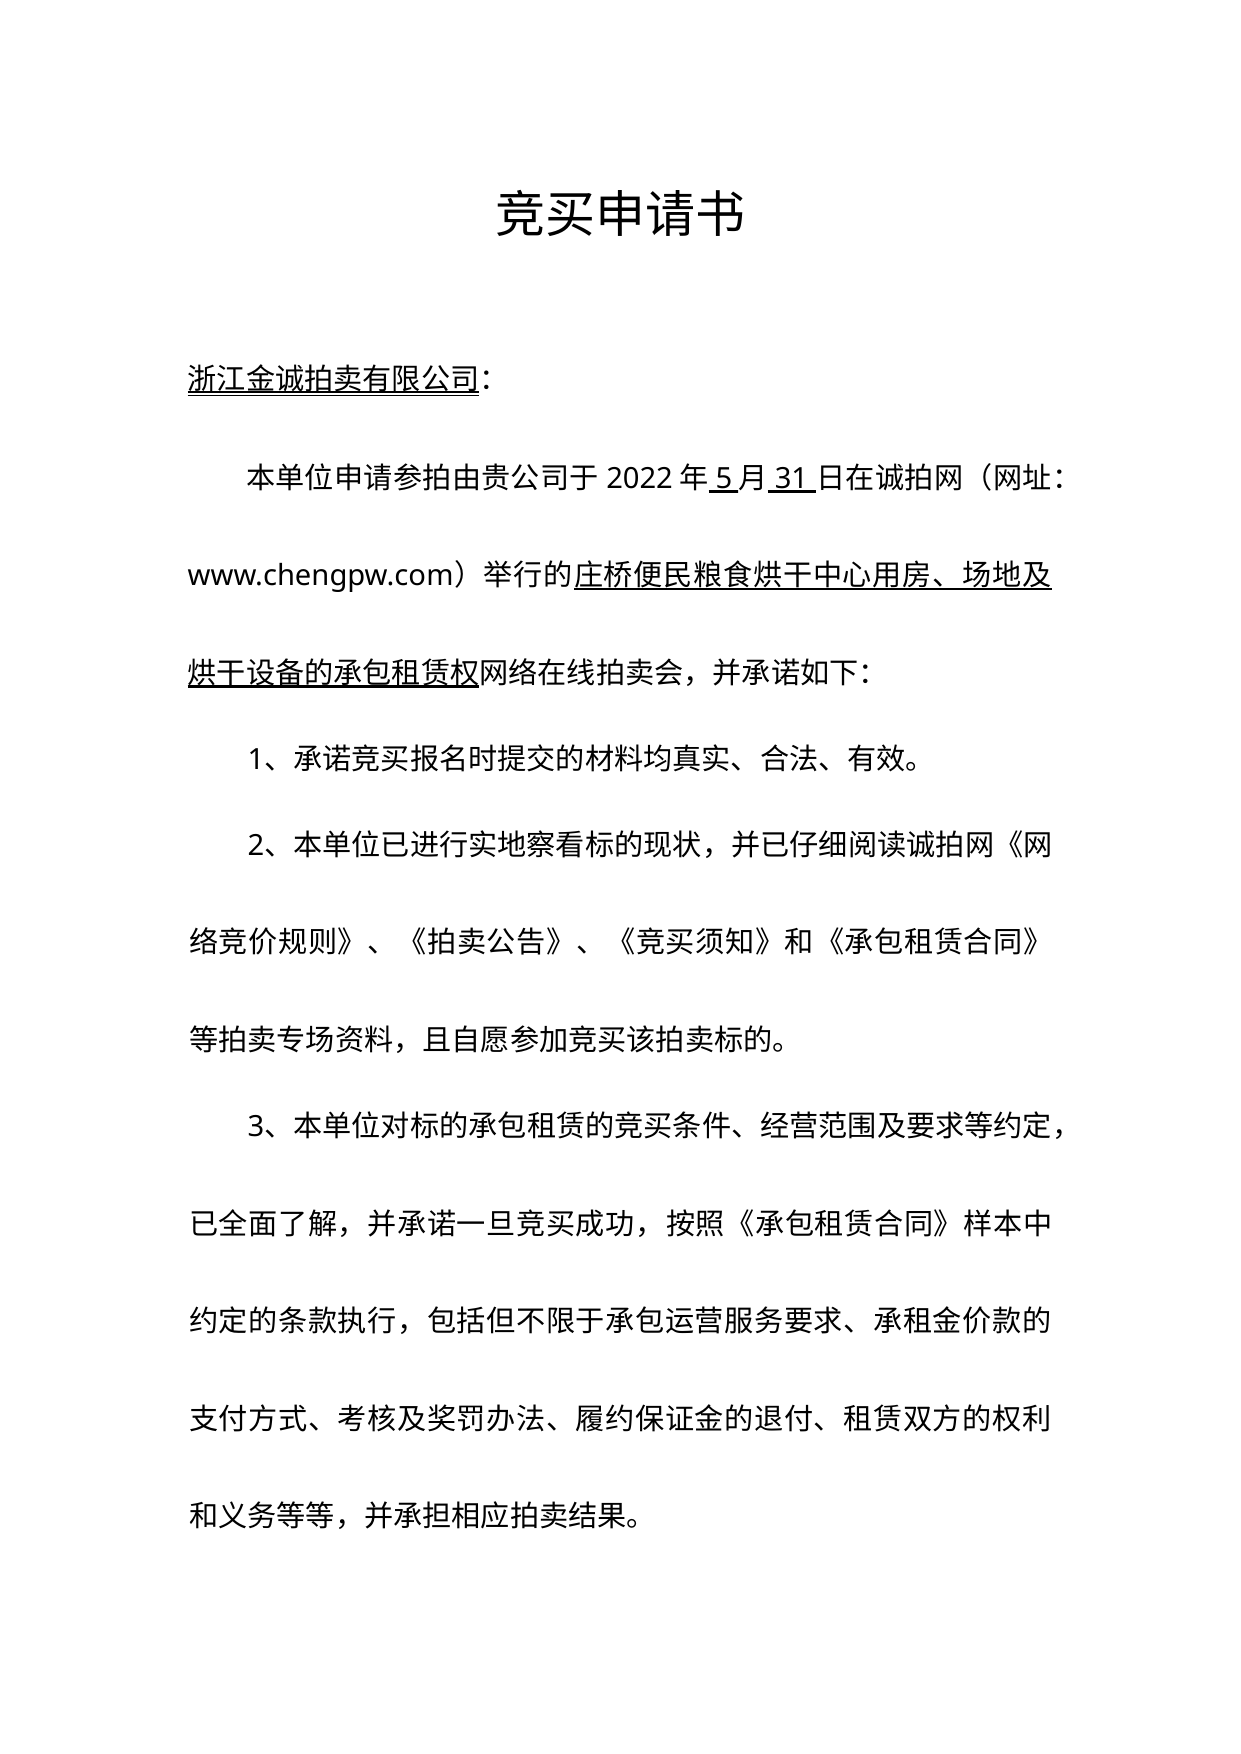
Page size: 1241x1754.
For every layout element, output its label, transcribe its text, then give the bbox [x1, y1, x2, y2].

list 本单位已进行实地察看标的现状，并已仔细阅读诚拍网《网络竞价规则》、《拍卖公告》、《竞买须知》和《承包租赁合同》等拍卖专场资料，且自愿参加竞买该拍卖标的。 [189, 810, 1053, 1070]
text 本单位申请参拍由贵公司于2022年 5月 31 日在诚拍网（网址：www.chengpw.com）举行的庄桥便民粮食烘干中心用房、场地及烘干设备的承包租赁权网络在线拍卖会，并承诺如下： [187, 443, 1053, 703]
text 竞买申请书 [187, 162, 1053, 259]
list 本单位对标的承包租赁的竞买条件、经营范围及要求等约定，已全面了解，并承诺一旦竞买成功，按照《承包租赁合同》样本中约定的条款执行，包括但不限于承包运营服务要求、承租金价款的支付方式、考核及奖罚办法、履约保证金的退付、租赁双方的权利和义务等等，并承担相应拍卖结果。 [189, 1091, 1053, 1546]
text 浙江金诚拍卖有限公司： [187, 344, 1053, 409]
list 承诺竞买报名时提交的材料均真实、合法、有效。 [189, 724, 1053, 789]
